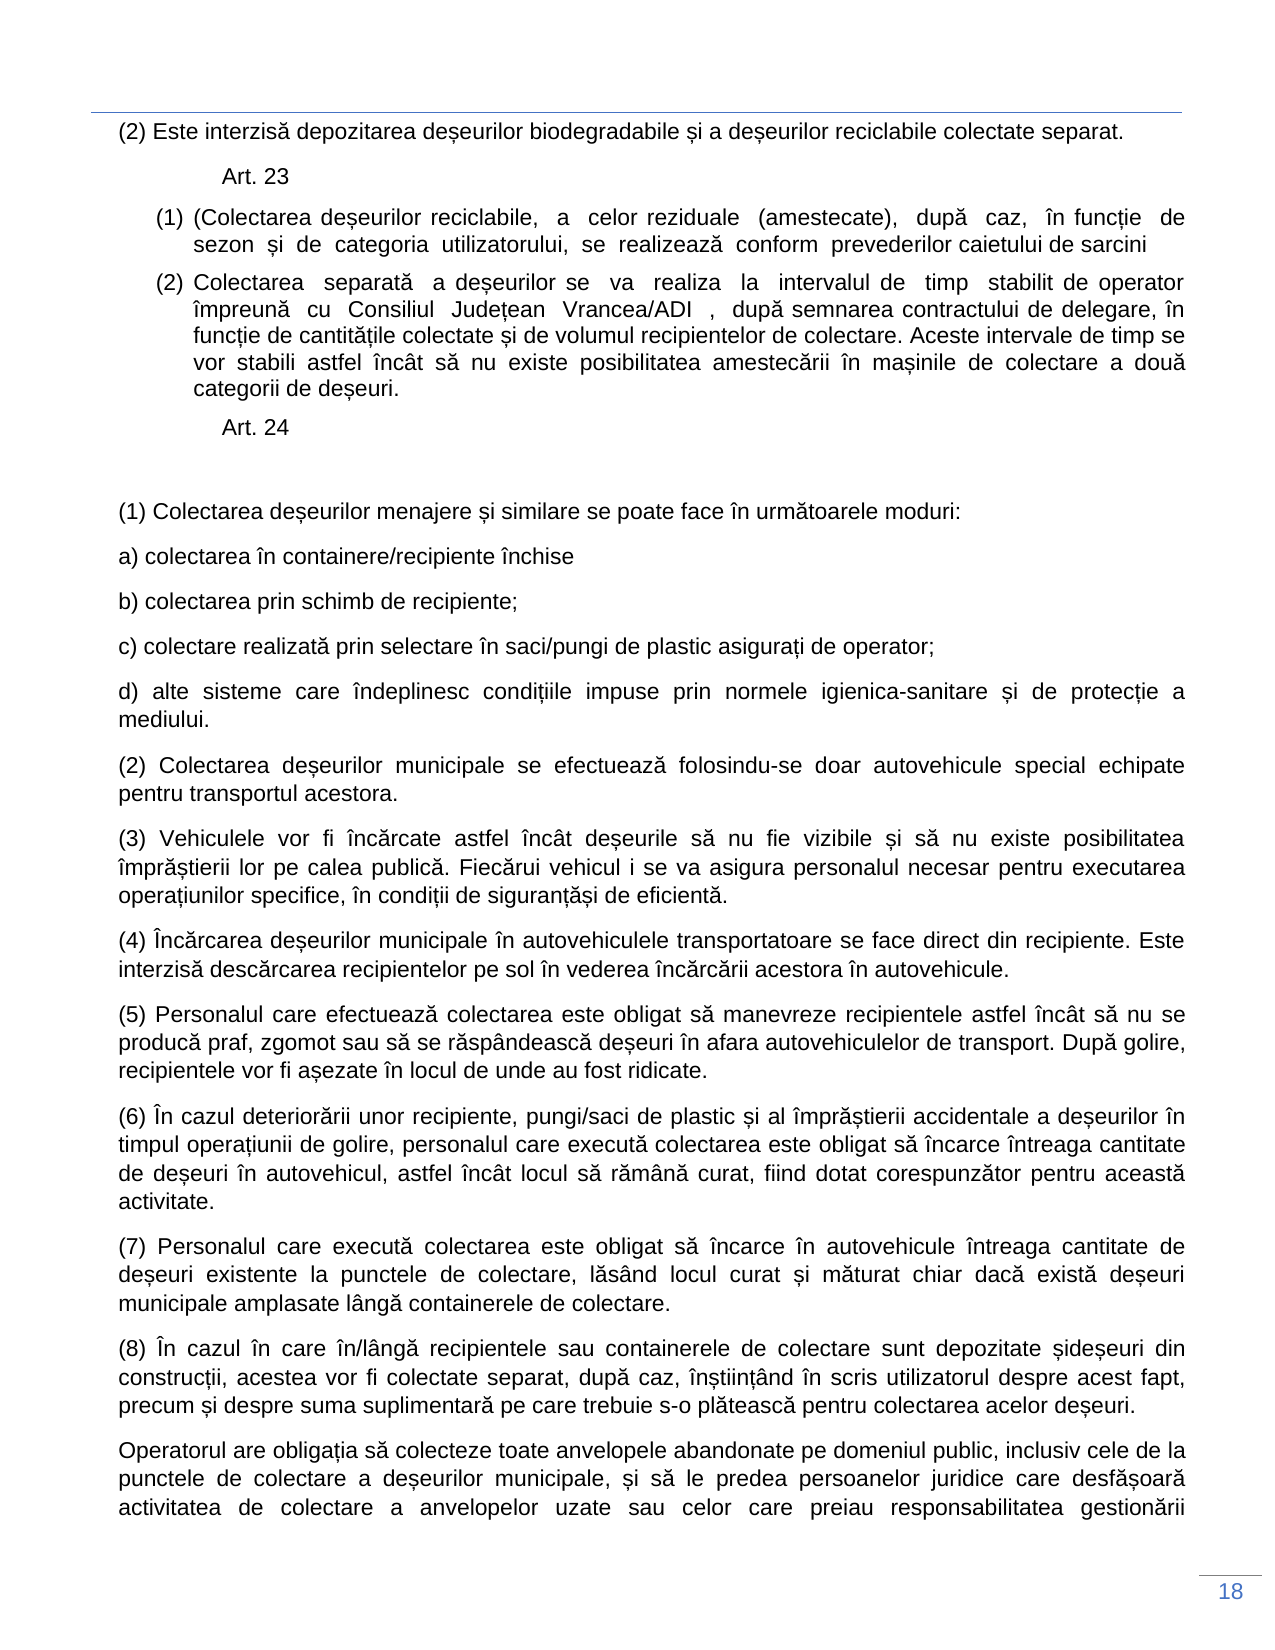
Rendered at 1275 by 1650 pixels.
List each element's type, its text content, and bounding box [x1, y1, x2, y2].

text (5) Personalul care efectuează colectarea este obligat să manevreze recipientele astfel încât să nu se producă praf, zgomot sau să se răspândească deșeuri în afara autovehiculelor de transport. După golire, recipientele vor fi așezate în locul de unde au fost ridicate. [118, 1001, 1186, 1084]
text c) colectare realizată prin selectare în saci/pungi de plastic asigurați de operator; [118, 633, 1186, 659]
text (1) Colectarea deșeurilor menajere și similare se poate face în următoarele moduri: [118, 498, 1186, 524]
text a) colectarea în containere/recipiente închise [118, 543, 1186, 569]
text b) colectarea prin schimb de recipiente; [118, 588, 1186, 614]
text (2) Este interzisă depozitarea deșeurilor biodegradabile și a deșeurilor reciclabile colectate separat. [118, 118, 1186, 144]
text (8) În cazul în care în/lângă recipientele sau containerele de colectare sunt depozitate șideșeuri din construcții, acestea vor fi colectate separat, după caz, înștiințând în scris utilizatorul despre acest fapt, precum și despre suma suplimentară pe care trebuie s-o plătească pentru colectarea acelor deșeuri. [118, 1335, 1186, 1418]
text (3) Vehiculele vor fi încărcate astfel încât deșeurile să nu fie vizibile și să nu existe posibilitatea împrăștierii lor pe calea publică. Fiecărui vehicul i se va asigura personalul necesar pentru executarea operațiunilor specifice, în condiții de siguranțăși de eficientă. [118, 825, 1186, 908]
text (2) Colectarea deșeurilor municipale se efectuează folosindu-se doar autovehicule special echipate pentru transportul acestora. [118, 752, 1186, 806]
text (4) Încărcarea deșeurilor municipale în autovehiculele transportatoare se face direct din recipiente. Este interzisă descărcarea recipientelor pe sol în vederea încărcării acestora în autovehicule. [118, 927, 1186, 982]
text d) alte sisteme care îndeplinesc condițiile impuse prin normele igienica-sanitare și de protecție a mediului. [118, 678, 1186, 733]
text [118, 1437, 1186, 1520]
text (6) În cazul deteriorării unor recipiente, pungi/saci de plastic și al împrăștierii accidentale a deșeurilor în timpul operațiunii de golire, personalul care execută colectarea este obligat să încarce întreaga cantitate de deșeuri în autovehicul, astfel încât locul să rămână curat, fiind dotat corespunzător pentru această activitate. [118, 1103, 1186, 1214]
text (7) Personalul care execută colectarea este obligat să încarce în autovehicule întreaga cantitate de deșeuri existente la punctele de colectare, lăsând locul curat și măturat chiar dacă există deșeuri municipale amplasate lângă containerele de colectare. [118, 1233, 1186, 1316]
list (Colectarea deșeurilor reciclabile, a celor reziduale (amestecate), după caz, în funcție de sezon și de categoria utilizatorului, se realizează conform prevederilor caietului de sarcini [156, 204, 1186, 257]
list Colectarea separată a deșeurilor se va realiza la intervalul de timp stabilit de operator împreună cu Consiliul Județean Vrancea/ADI , după semnarea contractului de delegare, în funcție de cantitățile colectate și de volumul recipientelor de colectare. Aceste intervale de timp se vor stabili astfel încât să nu existe posibilitatea amestecării în mașinile de colectare a două categorii de deșeuri. [156, 269, 1186, 401]
